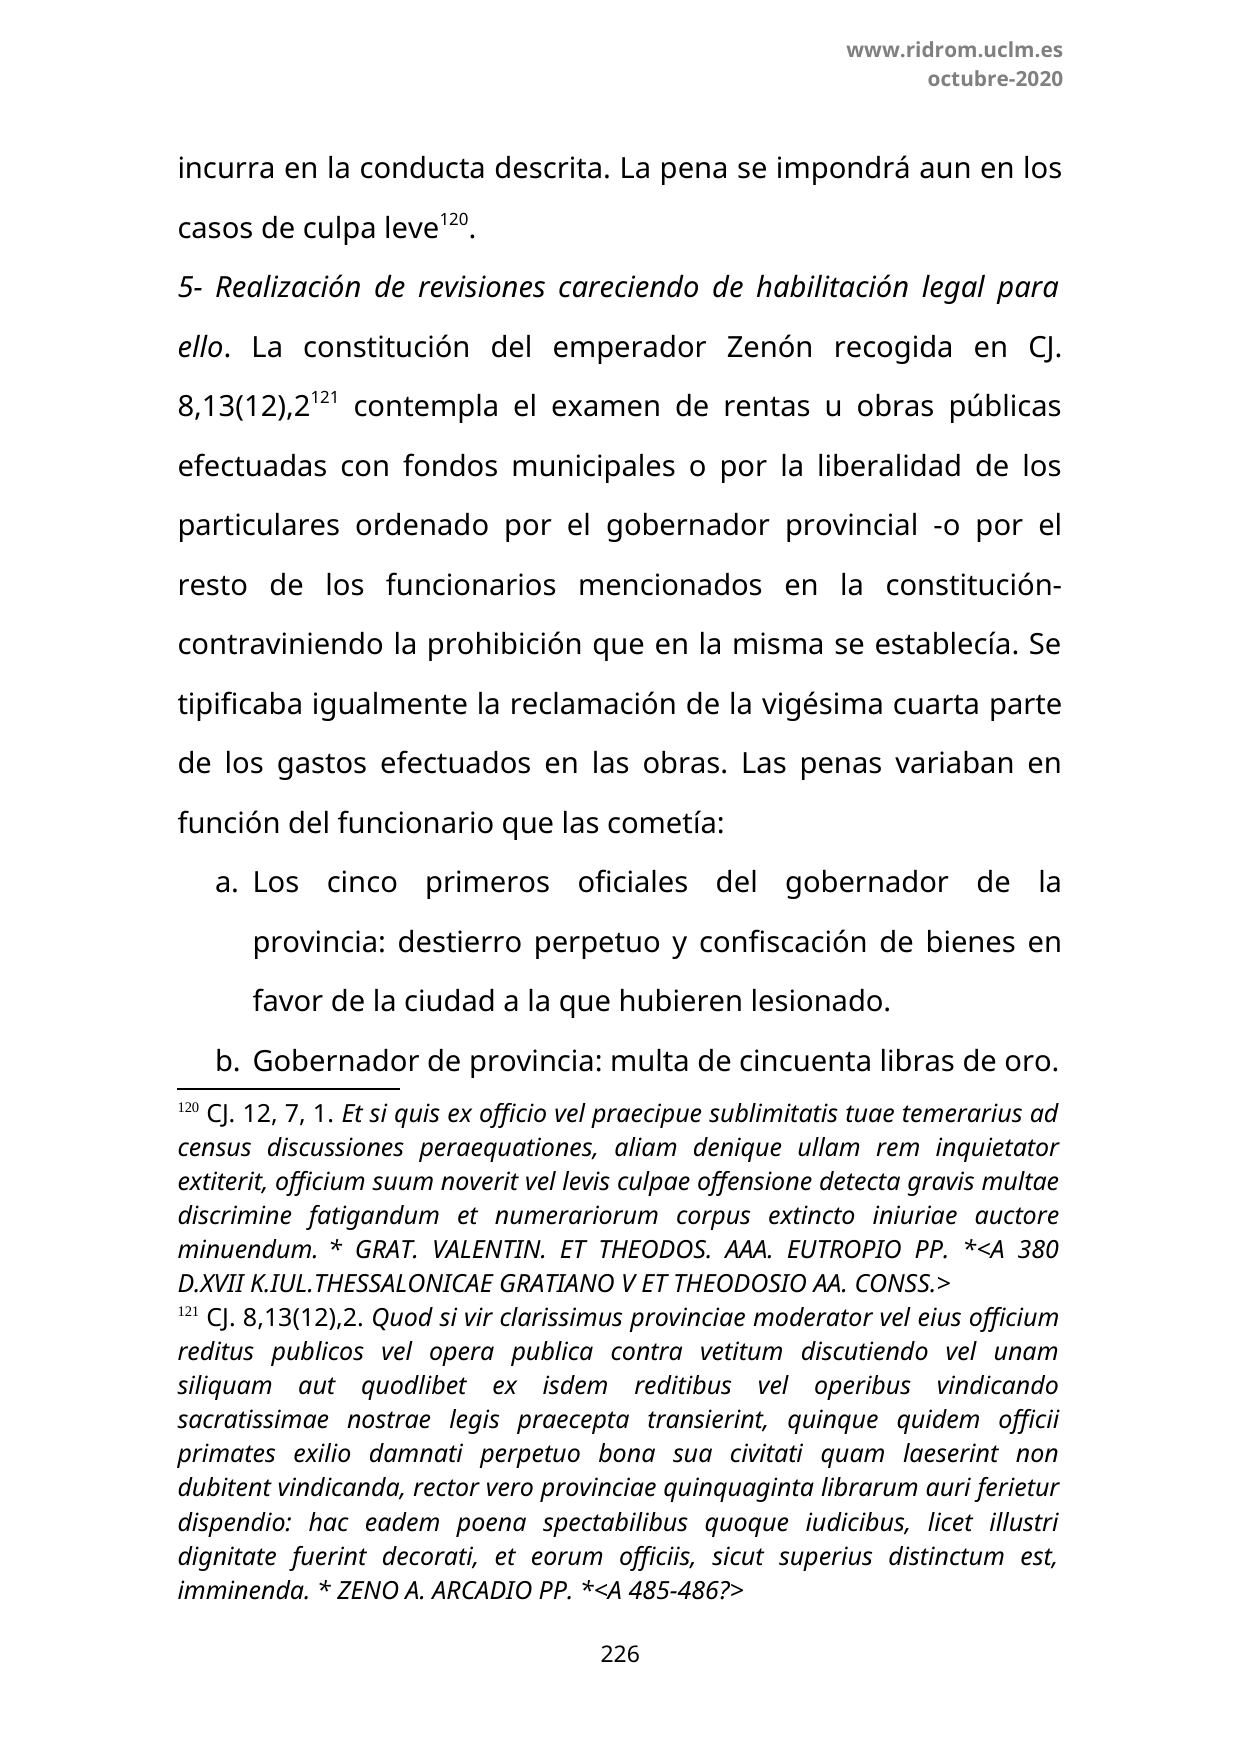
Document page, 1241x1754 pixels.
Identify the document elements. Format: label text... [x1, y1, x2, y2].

text 5- Realización de revisiones careciendo de habilitación legal para ello. La constitución del emperador Zenón recogida en CJ. 8,13(12),2 contempla el examen de rentas u obras públicas efectuadas con fondos municipales o por la liberalidad de los particulares ordenado por el gobernador provincial -o por el resto de los funcionarios mencionados en la constitución- contraviniendo la prohibición que en la misma se establecía. Se tipificaba igualmente la reclamación de la vigésima cuarta parte de los gastos efectuados en las obras. Las penas variaban en función del funcionario que las cometía: [177, 267, 1063, 842]
text 4- Importunar a los notarios retirados con censos, revisiones, igualas, etc. El CJ. 12,7,1 decreta la expulsión del cuerpo de contadores y la imposición de una cuantiosa multa –gravis multae- aún sin concretar la cuantía, al funcionario –principalmente del officium del Prefecto del Pretorio- que incurra en la conducta descrita. La pena se impondrá aun en los casos de culpa leve. [177, 148, 1063, 247]
list Los cinco primeros oficiales del gobernador de la provincia: destierro perpetuo y confiscación de bienes en favor de la ciudad a la que hubieren lesionado. [215, 861, 1063, 1020]
list Gobernador de provincia: multa de cincuenta libras de oro. [215, 1040, 1063, 1079]
